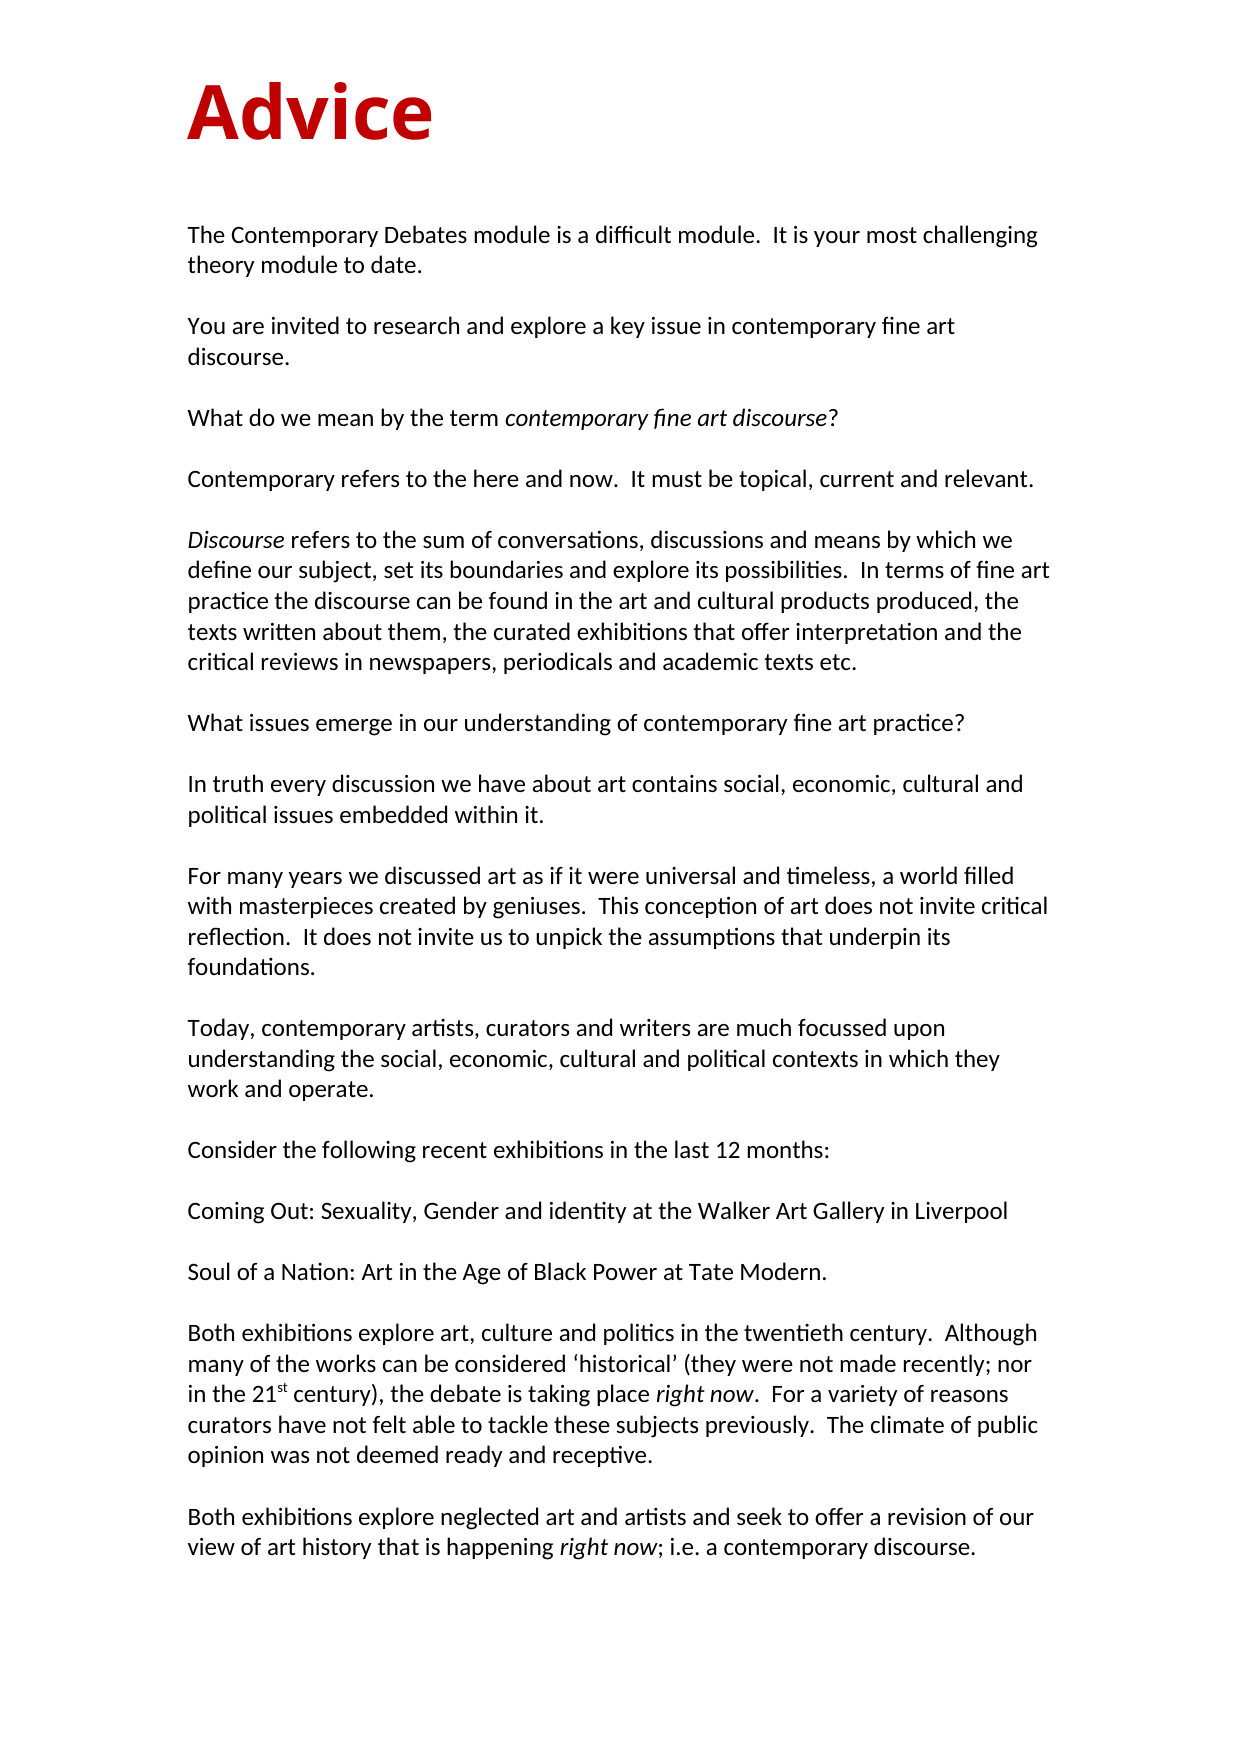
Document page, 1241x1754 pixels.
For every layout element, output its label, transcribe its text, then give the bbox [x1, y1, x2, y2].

text In truth every discussion we have about art contains social, economic, cultural and political issues embedded within it. [187, 768, 1053, 829]
text Contemporary refers to the here and now. It must be topical, current and relevant. [187, 463, 1053, 493]
text You are invited to research and explore a key issue in contemporary fine art discourse. [187, 310, 1053, 371]
text What do we mean by the term contemporary fine art discourse? [187, 402, 1053, 432]
text Soul of a Nation: Art in the Age of Black Power at Tate Modern. [187, 1257, 1053, 1287]
text Consider the following recent exhibitions in the last 12 months: [187, 1134, 1053, 1165]
text Discourse refers to the sum of conversations, discussions and means by which we define our subject, set its boundaries and explore its possibilities. In terms of fine art practice the discourse can be found in the art and cultural products produced, the texts written about them, the curated exhibitions that offer interpretation and the critical reviews in newspapers, periodicals and academic texts etc. [187, 524, 1053, 677]
text Coming Out: Sexuality, Gender and identity at the Walker Art Gallery in Liverpool [187, 1196, 1053, 1226]
text For many years we discussed art as if it were universal and timeless, a world filled with masterpieces created by geniuses. This conception of art does not invite critical reflection. It does not invite us to unpick the assumptions that underpin its foundations. [187, 860, 1053, 982]
text The Contemporary Debates module is a difficult module. It is your most challenging theory module to date. [187, 219, 1053, 280]
text What issues emerge in our understanding of contemporary fine art practice? [187, 707, 1053, 738]
text Today, contemporary artists, curators and writers are much focussed upon understanding the social, economic, cultural and political contexts in which they work and operate. [187, 1012, 1053, 1104]
text Advice [187, 59, 1053, 161]
text Both exhibitions explore neglected art and artists and seek to offer a revision of our view of art history that is happening right now; i.e. a contemporary discourse. [187, 1501, 1053, 1562]
text Both exhibitions explore art, culture and politics in the twentieth century. Although many of the works can be considered ‘historical’ (they were not made recently; nor in the 21st century), the debate is taking place right now. For a variety of reasons curators have not felt able to tackle these subjects previously. The climate of public opinion was not deemed ready and receptive. [187, 1318, 1053, 1470]
